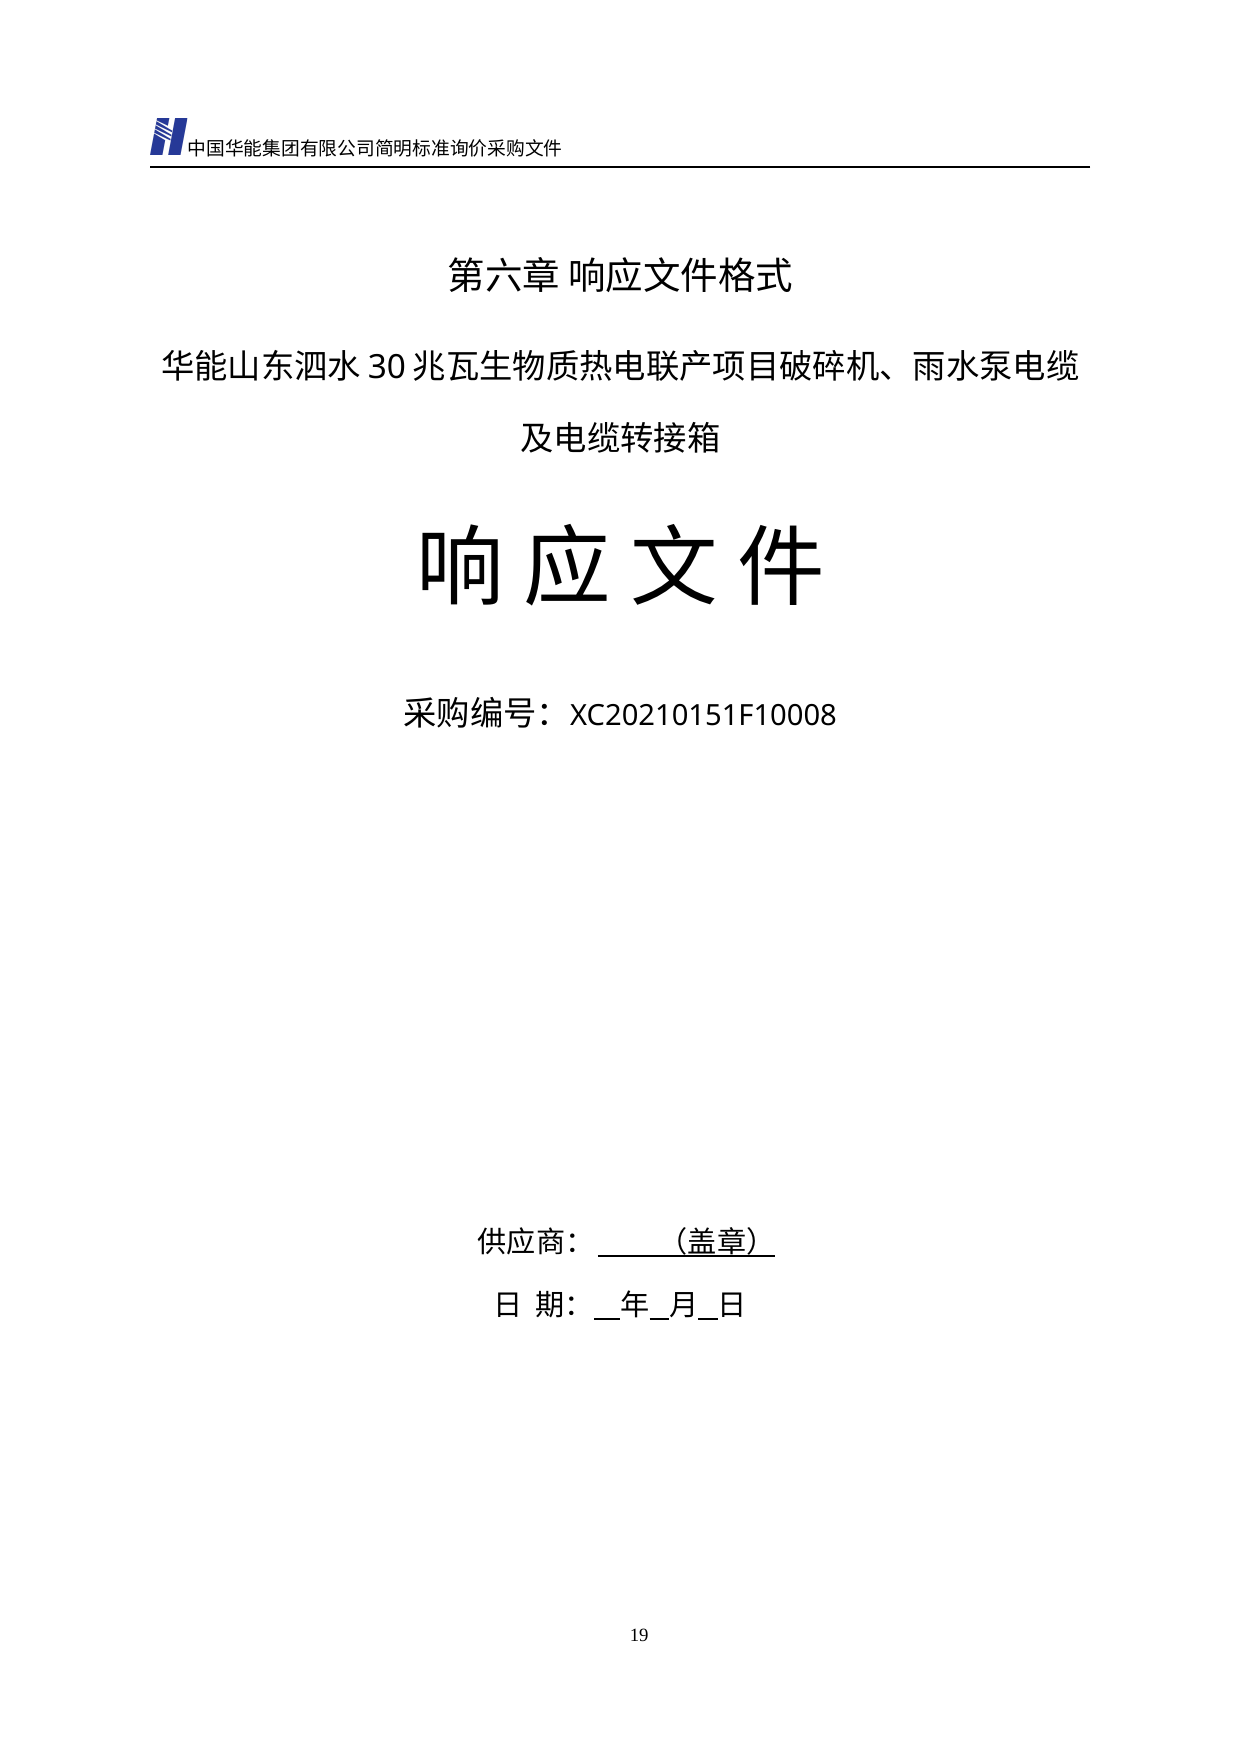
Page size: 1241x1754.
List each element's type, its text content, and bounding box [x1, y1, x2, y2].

text 华能山东泗水30兆瓦生物质热电联产项目破碎机、雨水泵电缆及电缆转接箱 [150, 339, 1090, 460]
title 第六章 响应文件格式 [150, 246, 1090, 300]
text 日 期： 年 月 日目 录 [150, 1282, 1090, 1324]
text 采购编号：XC20210151F10008 [150, 687, 1090, 735]
text 供应商： （盖章） [162, 1218, 1090, 1261]
text 响 应 文 件 [150, 497, 1090, 623]
picture [150, 118, 188, 155]
